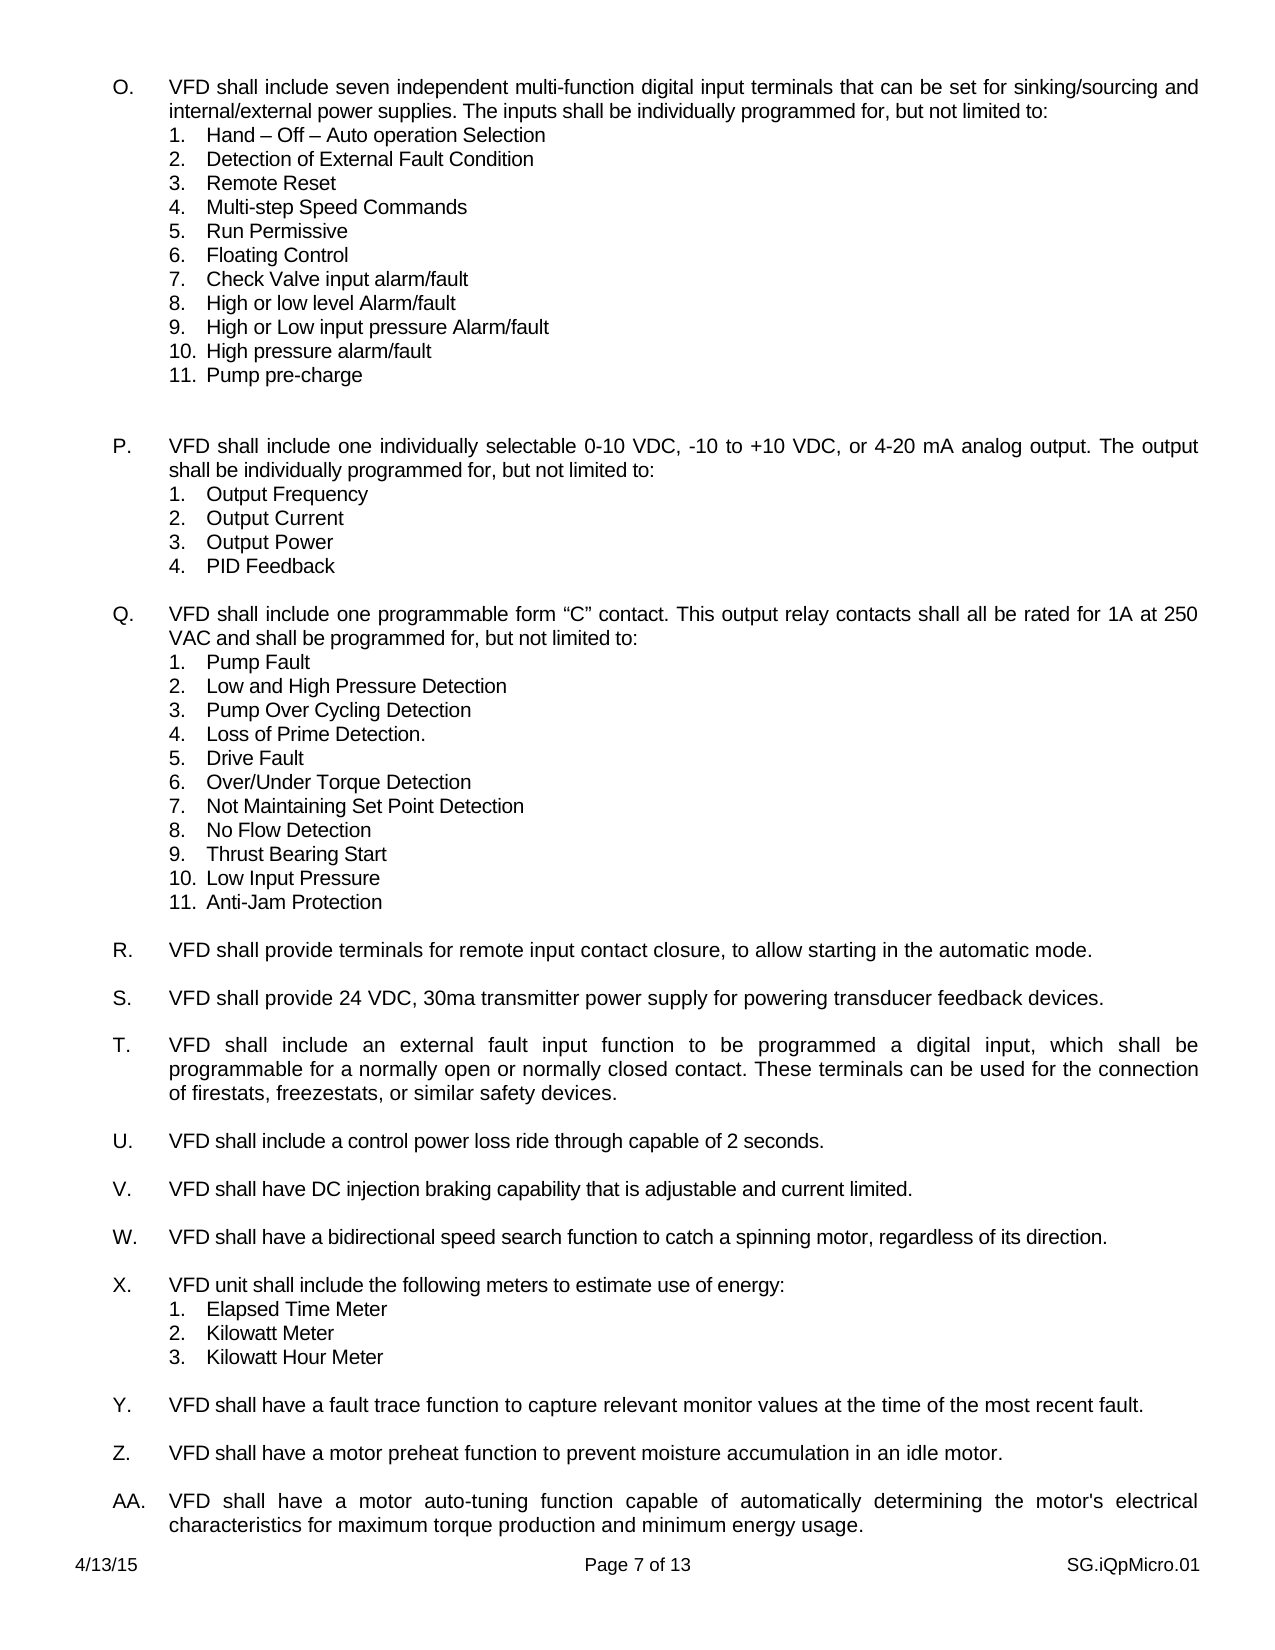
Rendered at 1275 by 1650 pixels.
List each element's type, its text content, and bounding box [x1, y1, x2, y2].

list Output Frequency [169, 482, 1200, 506]
list Kilowatt Meter [169, 1321, 1200, 1345]
list Over/Under Torque Detection [169, 770, 1200, 794]
list VFD shall include one programmable form “C” contact. This output relay contacts shall all be rated for 1A at 250 VAC and shall be programmed for, but not limited to: [112, 602, 1200, 650]
list Run Permissive [169, 219, 1200, 243]
list High or low level Alarm/fault [169, 291, 1200, 314]
list VFD shall have a fault trace function to capture relevant monitor values at the time of the most recent fault. [112, 1393, 1200, 1417]
list Check Valve input alarm/fault [169, 267, 1200, 291]
list VFD shall provide terminals for remote input contact closure, to allow starting in the automatic mode. [112, 937, 1200, 961]
list Pump pre-charge [169, 362, 1200, 386]
list Thrust Bearing Start [169, 842, 1200, 866]
list Hand – Off – Auto operation Selection [169, 123, 1200, 147]
list Output Current [169, 506, 1200, 530]
list Drive Fault [169, 746, 1200, 770]
list High pressure alarm/fault [169, 338, 1200, 362]
list Remote Reset [169, 171, 1200, 195]
list Output Power [169, 530, 1200, 554]
list Floating Control [169, 243, 1200, 267]
list VFD shall provide 24 VDC, 30ma transmitter power supply for powering transducer feedback devices. [112, 985, 1200, 1009]
list PID Feedback [169, 554, 1200, 578]
list VFD shall have a bidirectional speed search function to catch a spinning motor, regardless of its direction. [112, 1225, 1200, 1249]
list Pump Fault [169, 650, 1200, 674]
list Low Input Pressure [169, 866, 1200, 889]
list Low and High Pressure Detection [169, 674, 1200, 698]
list Not Maintaining Set Point Detection [169, 794, 1200, 818]
list High or Low input pressure Alarm/fault [169, 314, 1200, 338]
list Detection of External Fault Condition [169, 147, 1200, 171]
list No Flow Detection [169, 818, 1200, 842]
list Loss of Prime Detection. [169, 722, 1200, 746]
list Multi-step Speed Commands [169, 195, 1200, 219]
list Kilowatt Hour Meter [169, 1345, 1200, 1369]
list VFD shall include an external fault input function to be programmed a digital input, which shall be programmable for a normally open or normally closed contact. These terminals can be used for the connection of firestats, freezestats, or similar safety devices. [112, 1033, 1200, 1105]
list VFD shall have DC injection braking capability that is adjustable and current limited. [112, 1177, 1200, 1201]
list VFD shall have a motor auto-tuning function capable of automatically determining the motor's electrical characteristics for maximum torque production and minimum energy usage. [112, 1488, 1200, 1536]
list Anti-Jam Protection [169, 889, 1200, 913]
list VFD shall have a motor preheat function to prevent moisture accumulation in an idle motor. [112, 1441, 1200, 1464]
list Elapsed Time Meter [169, 1297, 1200, 1321]
list VFD shall include a control power loss ride through capable of 2 seconds. [112, 1129, 1200, 1153]
list VFD unit shall include the following meters to estimate use of energy: [112, 1273, 1200, 1297]
list VFD shall include seven independent multi-function digital input terminals that can be set for sinking/sourcing and internal/external power supplies. The inputs shall be individually programmed for, but not limited to: [112, 75, 1200, 123]
list VFD shall include one individually selectable 0-10 VDC, -10 to +10 VDC, or 4-20 mA analog output. The output shall be individually programmed for, but not limited to: [112, 434, 1200, 482]
list Pump Over Cycling Detection [169, 698, 1200, 722]
